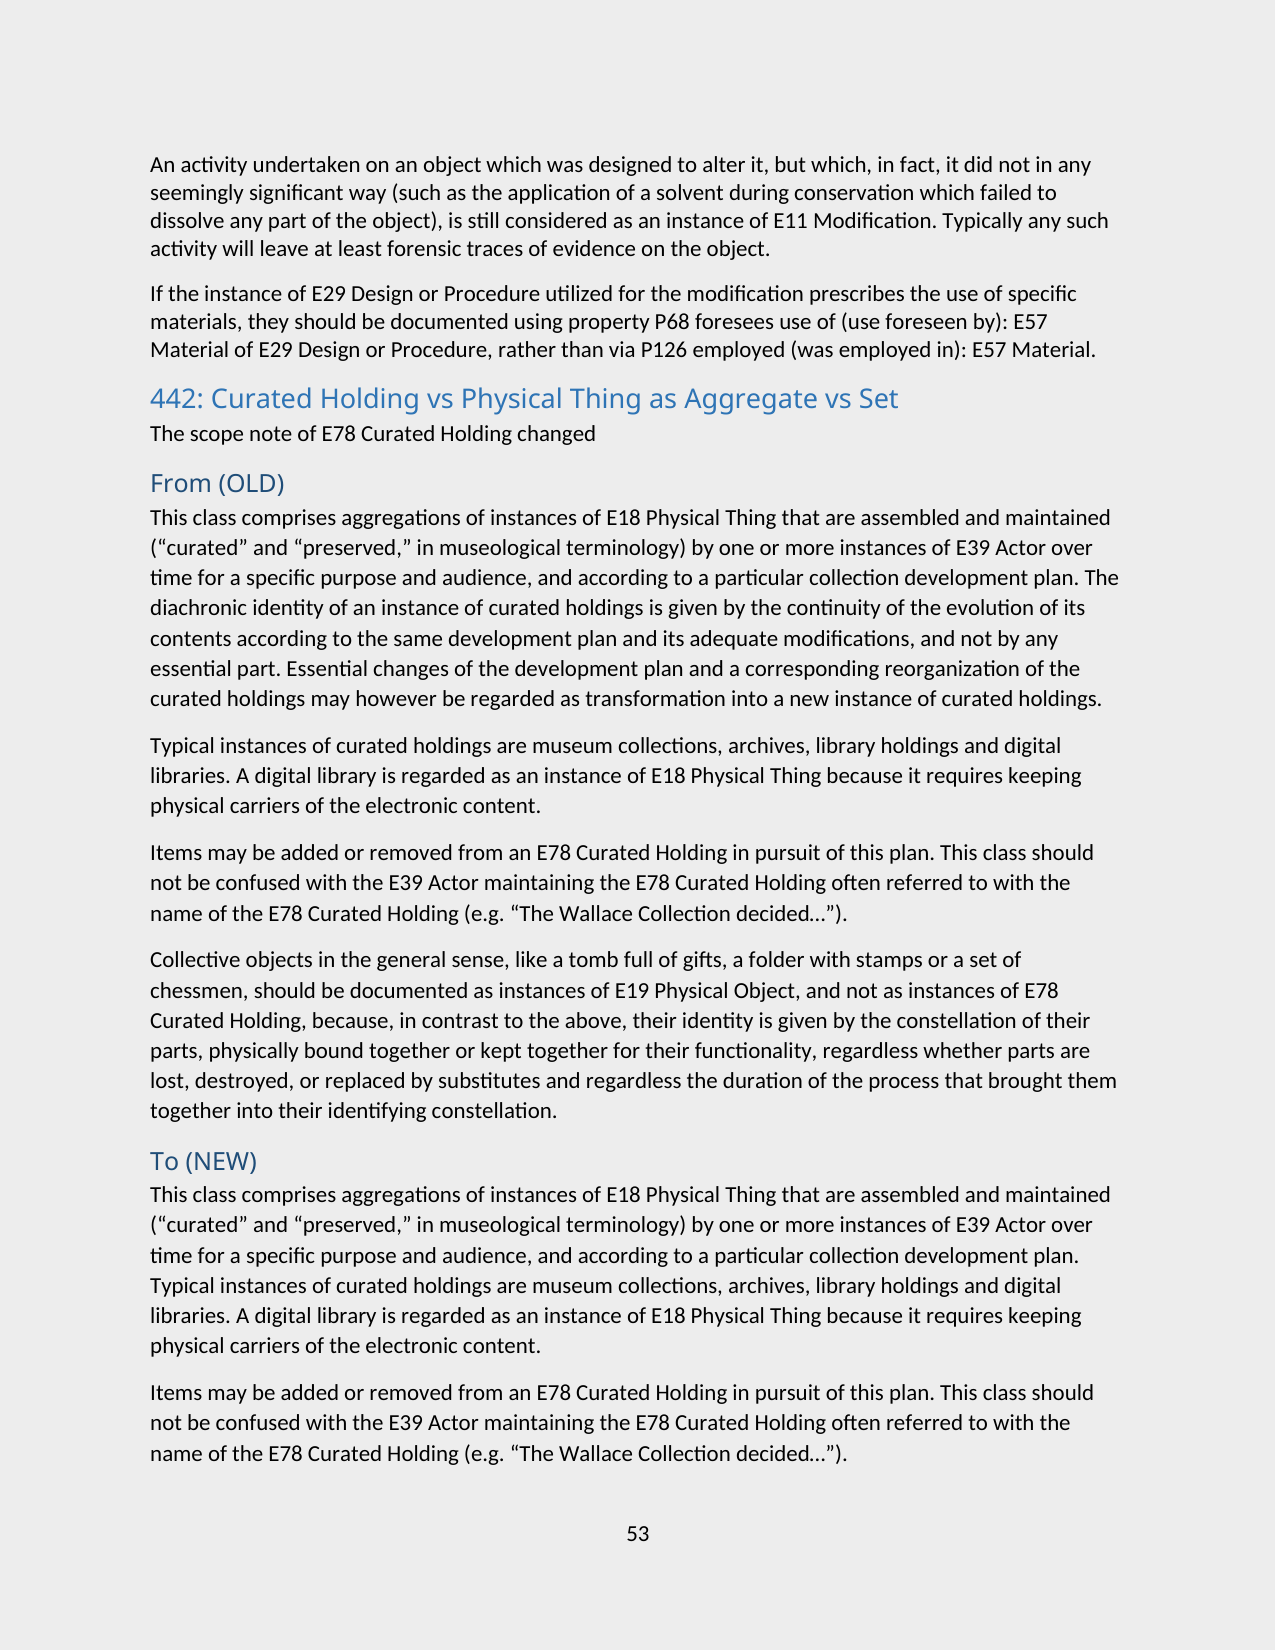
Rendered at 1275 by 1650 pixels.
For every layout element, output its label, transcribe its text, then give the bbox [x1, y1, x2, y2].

text If the instance of E29 Design or Procedure utilized for the modification prescribes the use of specific materials, they should be documented using property P68 foresees use of (use foreseen by): E57 Material of E29 Design or Procedure, rather than via P126 employed (was employed in): E57 Material. [150, 279, 1125, 363]
text Collective objects in the general sense, like a tomb full of gifts, a folder with stamps or a set of chessmen, should be documented as instances of E19 Physical Object, and not as instances of E78 Curated Holding, because, in contrast to the above, their identity is given by the constellation of their parts, physically bound together or kept together for their functionality, regardless whether parts are lost, destroyed, or replaced by substitutes and regardless the duration of the process that brought them together into their identifying constellation. [150, 946, 1125, 1125]
subtitle To (NEW) [150, 1143, 1125, 1178]
text An activity undertaken on an object which was designed to alter it, but which, in fact, it did not in any seemingly significant way (such as the application of a solvent during conservation which failed to dissolve any part of the object), is still considered as an instance of E11 Modification. Typically any such activity will leave at least forensic traces of evidence on the object. [150, 150, 1125, 262]
text This class comprises aggregations of instances of E18 Physical Thing that are assembled and maintained (“curated” and “preserved,” in museological terminology) by one or more instances of E39 Actor over time for a specific purpose and audience, and according to a particular collection development plan. The diachronic identity of an instance of curated holdings is given by the continuity of the evolution of its contents according to the same development plan and its adequate modifications, and not by any essential part. Essential changes of the development plan and a corresponding reorganization of the curated holdings may however be regarded as transformation into a new instance of curated holdings. [150, 503, 1125, 712]
text This class comprises aggregations of instances of E18 Physical Thing that are assembled and maintained (“curated” and “preserved,” in museological terminology) by one or more instances of E39 Actor over time for a specific purpose and audience, and according to a particular collection development plan. Typical instances of curated holdings are museum collections, archives, library holdings and digital libraries. A digital library is regarded as an instance of E18 Physical Thing because it requires keeping physical carriers of the electronic content. [150, 1180, 1125, 1359]
subtitle From (OLD) [150, 466, 1125, 500]
text The scope note of E78 Curated Holding changed [150, 419, 1125, 447]
text Items may be added or removed from an E78 Curated Holding in pursuit of this plan. This class should not be confused with the E39 Actor maintaining the E78 Curated Holding often referred to with the name of the E78 Curated Holding (e.g. “The Wallace Collection decided…”). [150, 1378, 1125, 1467]
subtitle 442: Curated Holding vs Physical Thing as Aggregate vs Set [150, 379, 1125, 416]
text Items may be added or removed from an E78 Curated Holding in pursuit of this plan. This class should not be confused with the E39 Actor maintaining the E78 Curated Holding often referred to with the name of the E78 Curated Holding (e.g. “The Wallace Collection decided…”). [150, 838, 1125, 927]
text Typical instances of curated holdings are museum collections, archives, library holdings and digital libraries. A digital library is regarded as an instance of E18 Physical Thing because it requires keeping physical carriers of the electronic content. [150, 731, 1125, 819]
